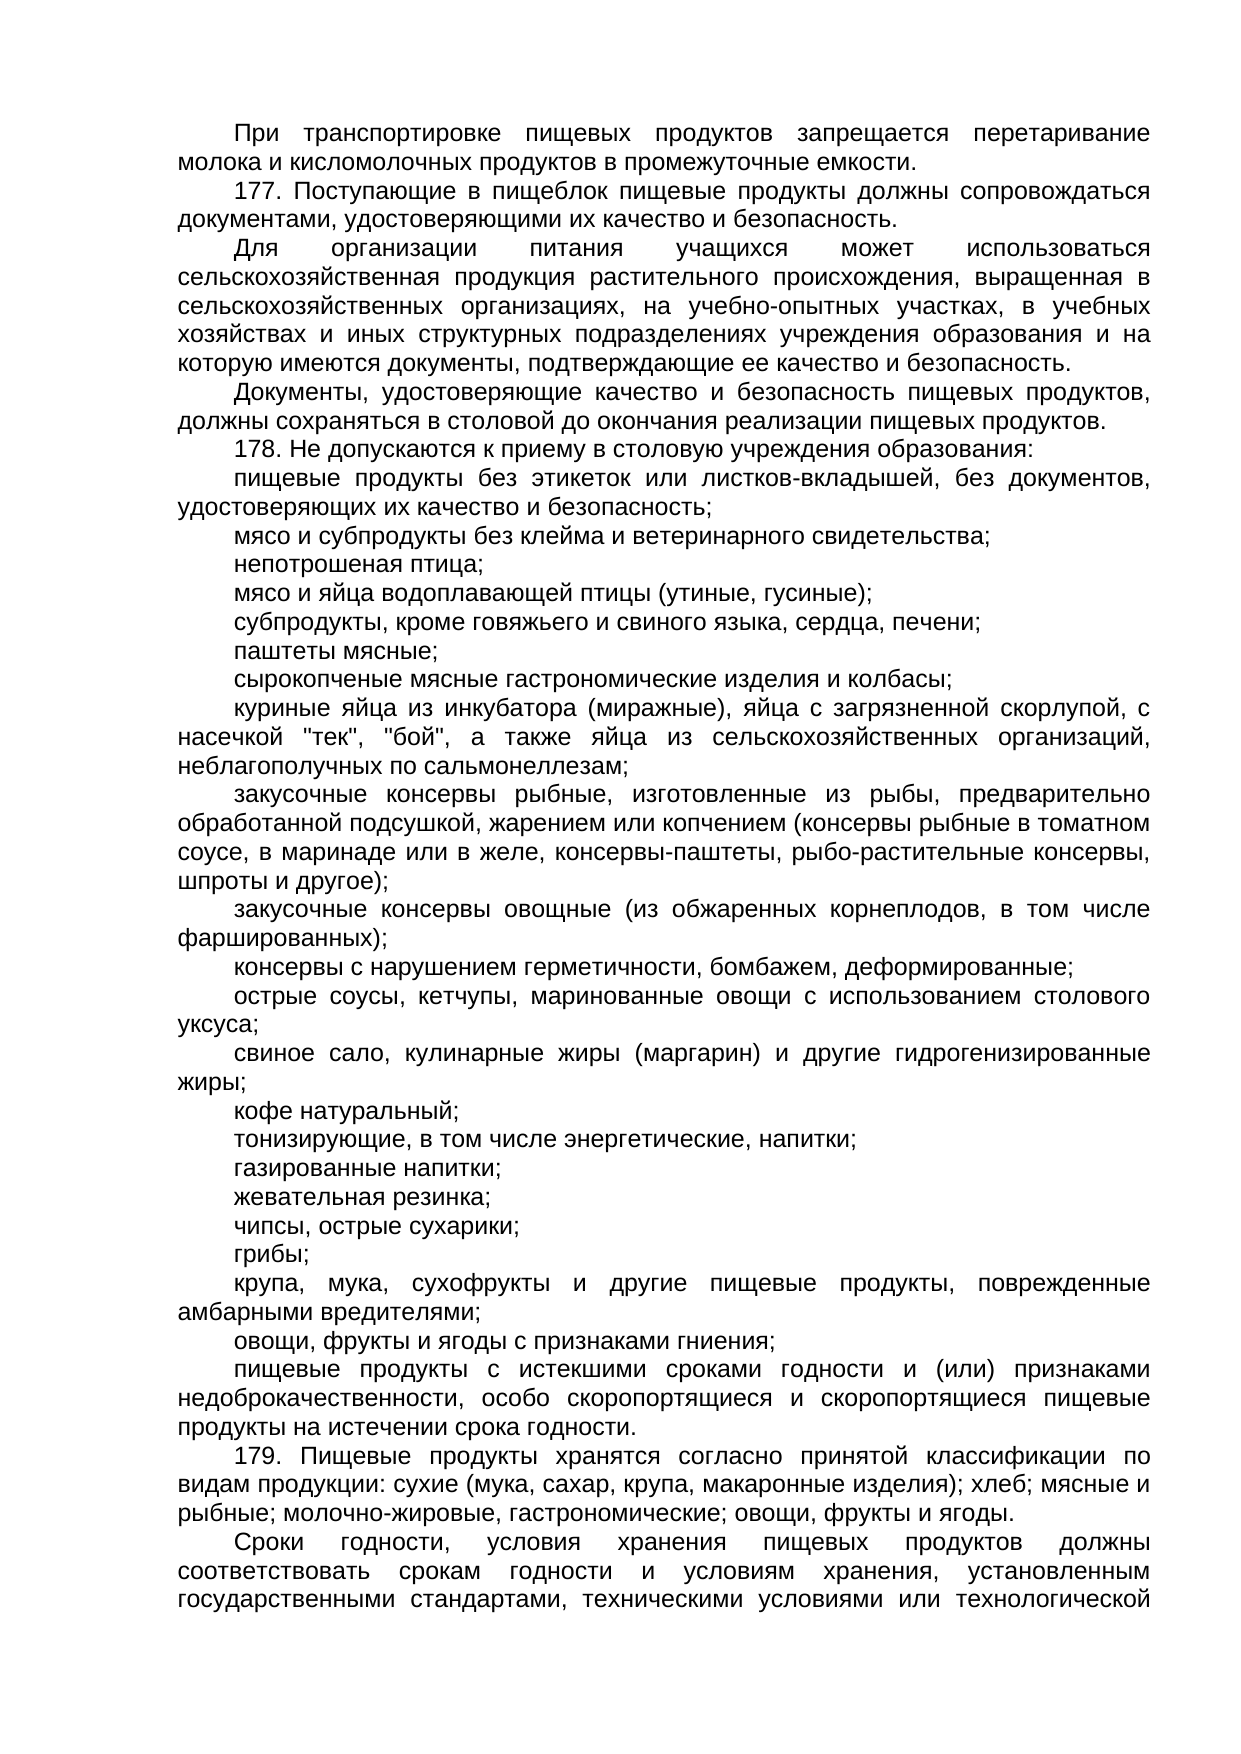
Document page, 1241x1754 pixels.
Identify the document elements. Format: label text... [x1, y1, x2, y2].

text мясо и яйца водоплавающей птицы (утиные, гусиные); [177, 578, 1152, 607]
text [177, 1527, 1152, 1613]
text пищевые продукты с истекшими сроками годности и (или) признаками недоброкачественности, особо скоропортящиеся и скоропортящиеся пищевые продукты на истечении срока годности. [177, 1354, 1152, 1441]
text 179. Пищевые продукты хранятся согласно принятой классификации по видам продукции: сухие (мука, сахар, крупа, макаронные изделия); хлеб; мясные и рыбные; молочно-жировые, гастрономические; овощи, фрукты и ягоды. [177, 1441, 1152, 1527]
text овощи, фрукты и ягоды с признаками гниения; [177, 1326, 1152, 1354]
text 177. Поступающие в пищеблок пищевые продукты должны сопровождаться документами, удостоверяющими их качество и безопасность. [177, 176, 1152, 233]
text мясо и субпродукты без клейма и ветеринарного свидетельства; [177, 521, 1152, 549]
text тонизирующие, в том числе энергетические, напитки; [177, 1124, 1152, 1153]
text Для организации питания учащихся может использоваться сельскохозяйственная продукция растительного происхождения, выращенная в сельскохозяйственных организациях, на учебно-опытных участках, в учебных хозяйствах и иных структурных подразделениях учреждения образования и на которую имеются документы, подтверждающие ее качество и безопасность. [177, 233, 1152, 377]
text куриные яйца из инкубатора (миражные), яйца с загрязненной скорлупой, с насечкой "тек", "бой", а также яйца из сельскохозяйственных организаций, неблагополучных по сальмонеллезам; [177, 693, 1152, 779]
text пищевые продукты без этикеток или листков-вкладышей, без документов, удостоверяющих их качество и безопасность; [177, 463, 1152, 521]
text непотрошеная птица; [177, 549, 1152, 578]
text паштеты мясные; [177, 636, 1152, 664]
text субпродукты, кроме говяжьего и свиного языка, сердца, печени; [177, 607, 1152, 636]
text чипсы, острые сухарики; [177, 1211, 1152, 1239]
text свиное сало, кулинарные жиры (маргарин) и другие гидрогенизированные жиры; [177, 1038, 1152, 1096]
text острые соусы, кетчупы, маринованные овощи с использованием столового уксуса; [177, 981, 1152, 1038]
text грибы; [177, 1239, 1152, 1268]
text кофе натуральный; [177, 1096, 1152, 1124]
text сырокопченые мясные гастрономические изделия и колбасы; [177, 664, 1152, 693]
text 178. Не допускаются к приему в столовую учреждения образования: [177, 434, 1152, 463]
text закусочные консервы овощные (из обжаренных корнеплодов, в том числе фаршированных); [177, 894, 1152, 952]
text консервы с нарушением герметичности, бомбажем, деформированные; [177, 952, 1152, 981]
text закусочные консервы рыбные, изготовленные из рыбы, предварительно обработанной подсушкой, жарением или копчением (консервы рыбные в томатном соусе, в маринаде или в желе, консервы-паштеты, рыбо-растительные консервы, шпроты и другое); [177, 779, 1152, 894]
text При транспортировке пищевых продуктов запрещается перетаривание молока и кисломолочных продуктов в промежуточные емкости. [177, 118, 1152, 176]
text газированные напитки; [177, 1153, 1152, 1182]
text Документы, удостоверяющие качество и безопасность пищевых продуктов, должны сохраняться в столовой до окончания реализации пищевых продуктов. [177, 377, 1152, 434]
text жевательная резинка; [177, 1182, 1152, 1211]
text крупа, мука, сухофрукты и другие пищевые продукты, поврежденные амбарными вредителями; [177, 1268, 1152, 1326]
